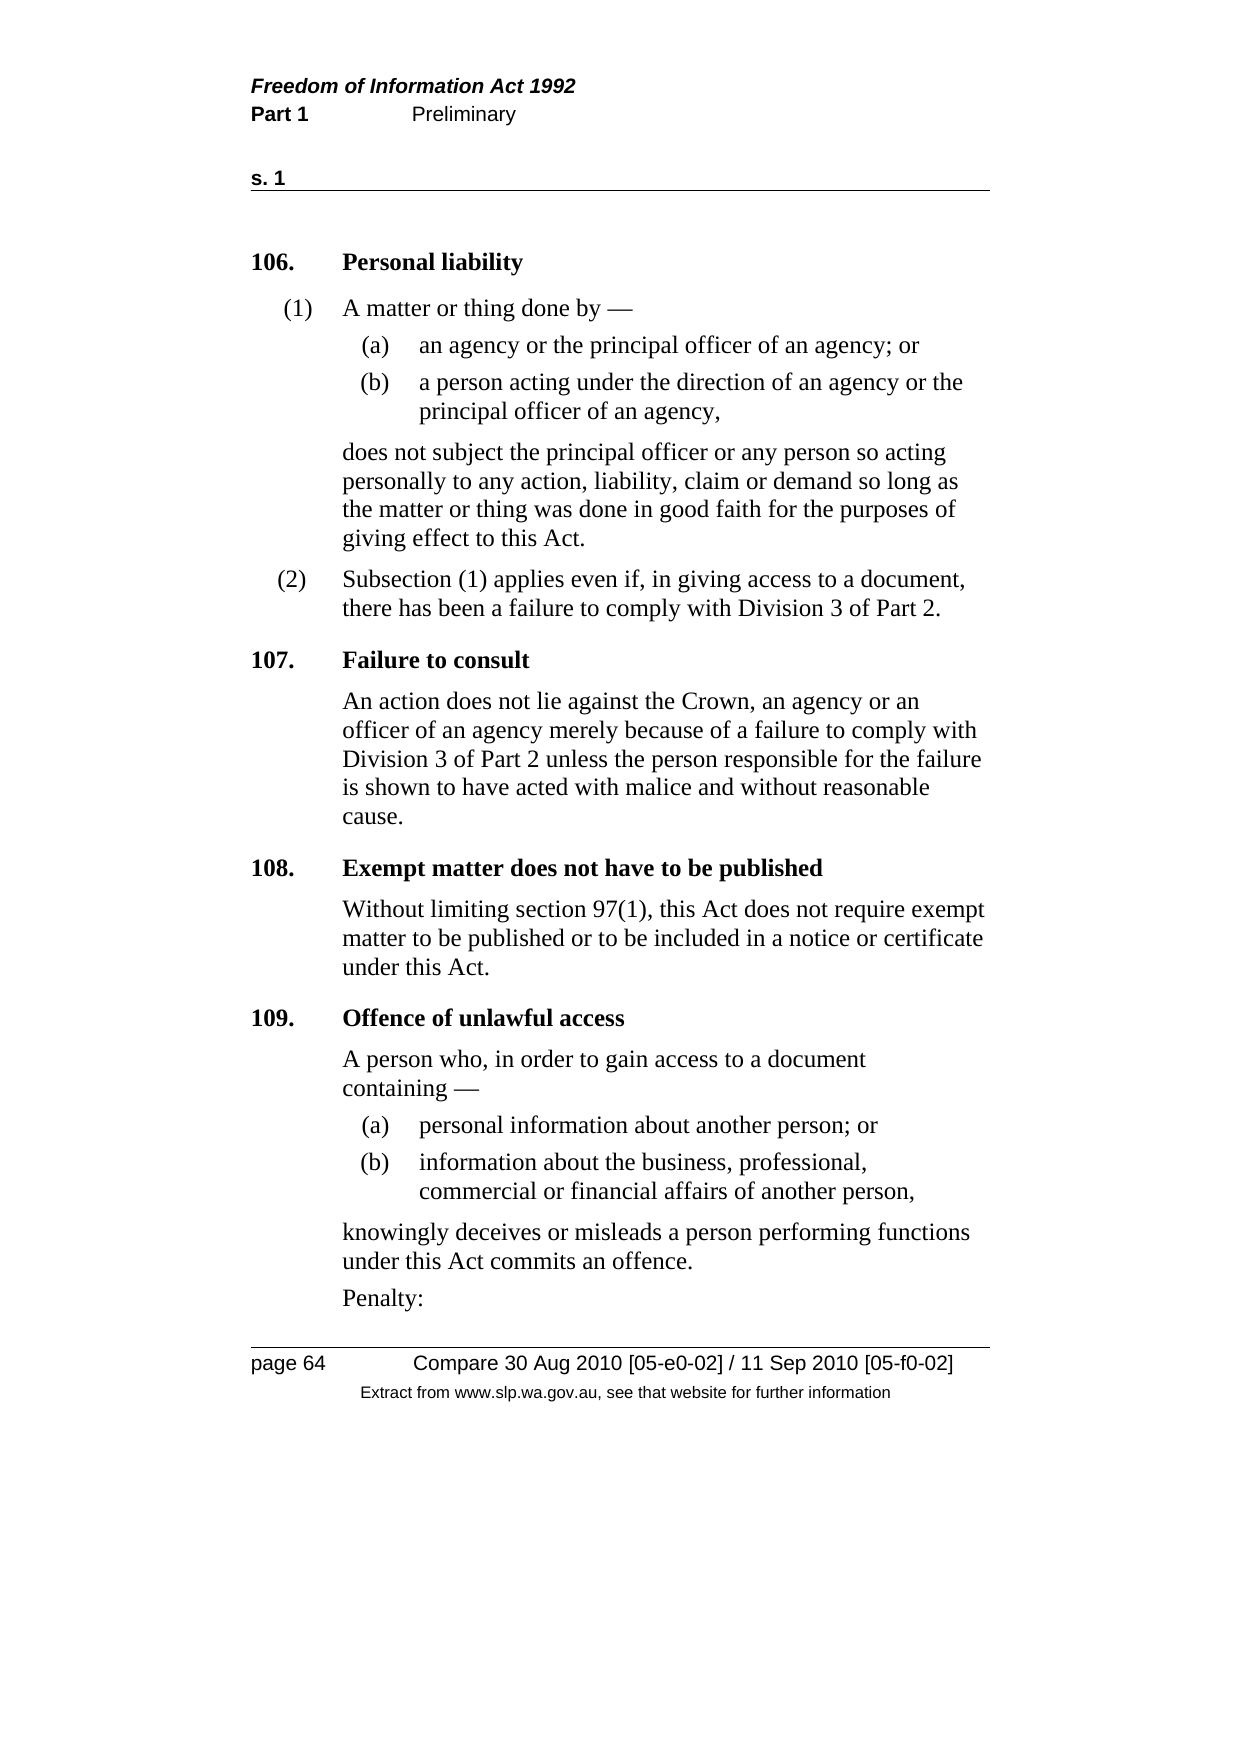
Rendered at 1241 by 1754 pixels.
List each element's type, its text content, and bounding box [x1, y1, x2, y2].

text Without limiting section 97(1), this Act does not require exempt matter to be published or to be included in a notice or certificate under this Act. [251, 894, 990, 980]
text (b) a person acting under the direction of an agency or the principal officer of an agency, [251, 367, 990, 424]
text (2) Subsection (1) applies even if, in giving access to a document, there has been a failure to comply with Division 3 of Part 2. [251, 564, 990, 622]
text A person who, in order to gain access to a document containing — [251, 1044, 990, 1102]
subtitle 106. Personal liability [251, 247, 990, 276]
text does not subject the principal officer or any person so acting personally to any action, liability, claim or demand so long as the matter or thing was done in good faith for the purposes of giving effect to this Act. [251, 437, 990, 552]
subtitle 109. Offence of unlawful access [251, 1003, 990, 1032]
subtitle 108. Exempt matter does not have to be published [251, 853, 990, 882]
text Penalty: [251, 1283, 990, 1312]
text (a) an agency or the principal officer of an agency; or [251, 330, 990, 359]
text (a) personal information about another person; or [251, 1110, 990, 1139]
text (b) information about the business, professional, commercial or financial affairs of another person, [251, 1147, 990, 1205]
subtitle 107. Failure to consult [251, 645, 990, 674]
text (1) A matter or thing done by — [251, 293, 990, 322]
text knowingly deceives or misleads a person performing functions under this Act commits an offence. [251, 1217, 990, 1275]
text An action does not lie against the Crown, an agency or an officer of an agency merely because of a failure to comply with Division 3 of Part 2 unless the person responsible for the failure is shown to have acted with malice and without reasonable cause. [251, 686, 990, 830]
